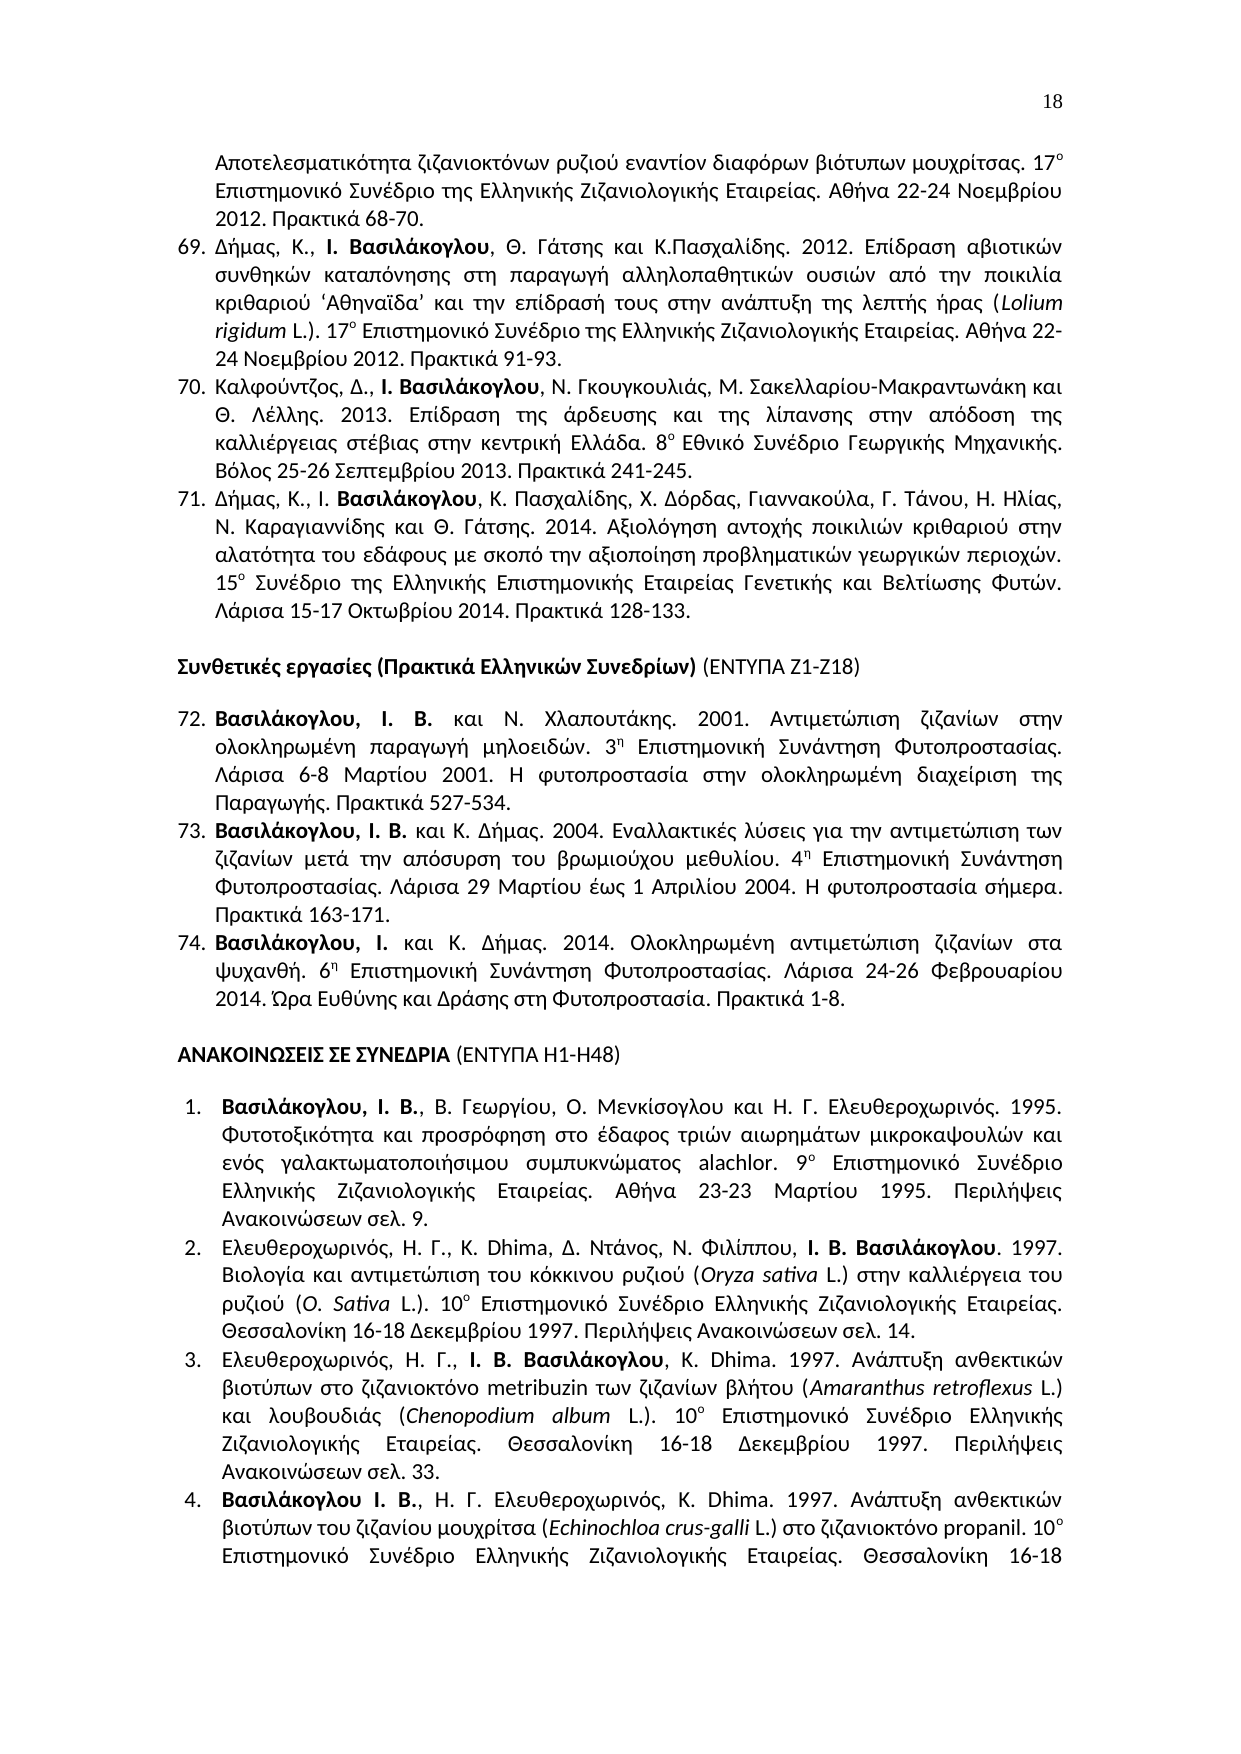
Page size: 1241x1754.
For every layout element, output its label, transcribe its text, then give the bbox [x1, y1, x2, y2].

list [177, 148, 1063, 232]
list Καλφούντζος, Δ., Ι. Βασιλάκογλου, Ν. Γκουγκουλιάς, Μ. Σακελλαρίου-Μακραντωνάκη και Θ. Λέλλης. 2013. Επίδραση της άρδευσης και της λίπανσης στην απόδοση της καλλιέργειας στέβιας στην κεντρική Ελλάδα. 8ο Εθνικό Συνέδριο Γεωργικής Μηχανικής. Βόλος 25-26 Σεπτεμβρίου 2013. Πρακτικά 241-245. [177, 372, 1063, 484]
list Βασιλάκογλου, Ι. Β., Β. Γεωργίου, Ο. Μενκίσογλου και Η. Γ. Ελευθεροχωρινός. 1995. Φυτοτοξικότητα και προσρόφηση στο έδαφος τριών αιωρημάτων μικροκαψουλών και ενός γαλακτωματοποιήσιμου συμπυκνώματος alachlor. 9ο Επιστημονικό Συνέδριο Ελληνικής Ζιζανιολογικής Εταιρείας. Αθήνα 23-23 Μαρτίου 1995. Περιλήψεις Ανακοινώσεων σελ. 9. [184, 1092, 1063, 1233]
list Βασιλάκογλου, Ι. Β. και Ν. Χλαπουτάκης. 2001. Αντιμετώπιση ζιζανίων στην ολοκληρωμένη παραγωγή μηλοειδών. 3η Επιστημονική Συνάντηση Φυτοπροστασίας. Λάρισα 6-8 Μαρτίου 2001. Η φυτοπροστασία στην ολοκληρωμένη διαχείριση της Παραγωγής. Πρακτικά 527-534. [177, 704, 1063, 816]
list Βασιλάκογλου, Ι. και Κ. Δήμας. 2014. Ολοκληρωμένη αντιμετώπιση ζιζανίων στα ψυχανθή. 6η Επιστημονική Συνάντηση Φυτοπροστασίας. Λάρισα 24-26 Φεβρουαρίου 2014. Ώρα Ευθύνης και Δράσης στη Φυτοπροστασία. Πρακτικά 1-8. [177, 928, 1063, 1012]
list Βασιλάκογλου, Ι. Β. και Κ. Δήμας. 2004. Εναλλακτικές λύσεις για την αντιμετώπιση των ζιζανίων μετά την απόσυρση του βρωμιούχου μεθυλίου. 4η Επιστημονική Συνάντηση Φυτοπροστασίας. Λάρισα 29 Μαρτίου έως 1 Απριλίου 2004. Η φυτοπροστασία σήμερα. Πρακτικά 163-171. [177, 816, 1063, 928]
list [184, 1485, 1063, 1569]
list Ελευθεροχωρινός, Η. Γ., Ι. Β. Βασιλάκογλου, Κ. Dhima. 1997. Ανάπτυξη ανθεκτικών βιοτύπων στο ζιζανιοκτόνο metribuzin των ζιζανίων βλήτου (Amaranthus retroflexus L.) και λουβουδιάς (Chenopodium album L.). 10ο Επιστημονικό Συνέδριο Ελληνικής Ζιζανιολογικής Εταιρείας. Θεσσαλονίκη 16-18 Δεκεμβρίου 1997. Περιλήψεις Ανακοινώσεων σελ. 33. [184, 1345, 1063, 1485]
list Δήμας, Κ., Ι. Βασιλάκογλου, Κ. Πασχαλίδης, Χ. Δόρδας, Γιαννακούλα, Γ. Τάνου, Η. Ηλίας, Ν. Καραγιαννίδης και Θ. Γάτσης. 2014. Αξιολόγηση αντοχής ποικιλιών κριθαριού στην αλατότητα του εδάφους με σκοπό την αξιοποίηση προβληματικών γεωργικών περιοχών. 15ο Συνέδριο της Ελληνικής Επιστημονικής Εταιρείας Γενετικής και Βελτίωσης Φυτών. Λάρισα 15-17 Οκτωβρίου 2014. Πρακτικά 128-133. [177, 484, 1063, 624]
list Ελευθεροχωρινός, Η. Γ., Κ. Dhima, Δ. Ντάνος, Ν. Φιλίππου, Ι. Β. Βασιλάκογλου. 1997. Βιολογία και αντιμετώπιση του κόκκινου ρυζιού (Oryza sativa L.) στην καλλιέργεια του ρυζιού (O. Sativa L.). 10ο Επιστημονικό Συνέδριο Ελληνικής Ζιζανιολογικής Εταιρείας. Θεσσαλονίκη 16-18 Δεκεμβρίου 1997. Περιλήψεις Ανακοινώσεων σελ. 14. [184, 1233, 1063, 1345]
list Δήμας, Κ., Ι. Βασιλάκογλου, Θ. Γάτσης και Κ.Πασχαλίδης. 2012. Επίδραση αβιοτικών συνθηκών καταπόνησης στη παραγωγή αλληλοπαθητικών ουσιών από την ποικιλία κριθαριού ‘Αθηναϊδα’ και την επίδρασή τους στην ανάπτυξη της λεπτής ήρας (Lolium rigidum L.). 17ο Επιστημονικό Συνέδριο της Ελληνικής Ζιζανιολογικής Εταιρείας. Αθήνα 22-24 Νοεμβρίου 2012. Πρακτικά 91-93. [177, 232, 1063, 372]
subtitle ΑΝΑΚΟΙΝΩΣΕΙΣ ΣΕ ΣΥΝΕΔΡΙΑ (ΕΝΤΥΠΑ Η1-Η48) [177, 1040, 1063, 1068]
subtitle Συνθετικές εργασίες (Πρακτικά Ελληνικών Συνεδρίων) (ΕΝΤΥΠΑ Ζ1-Ζ18) [177, 652, 1063, 680]
